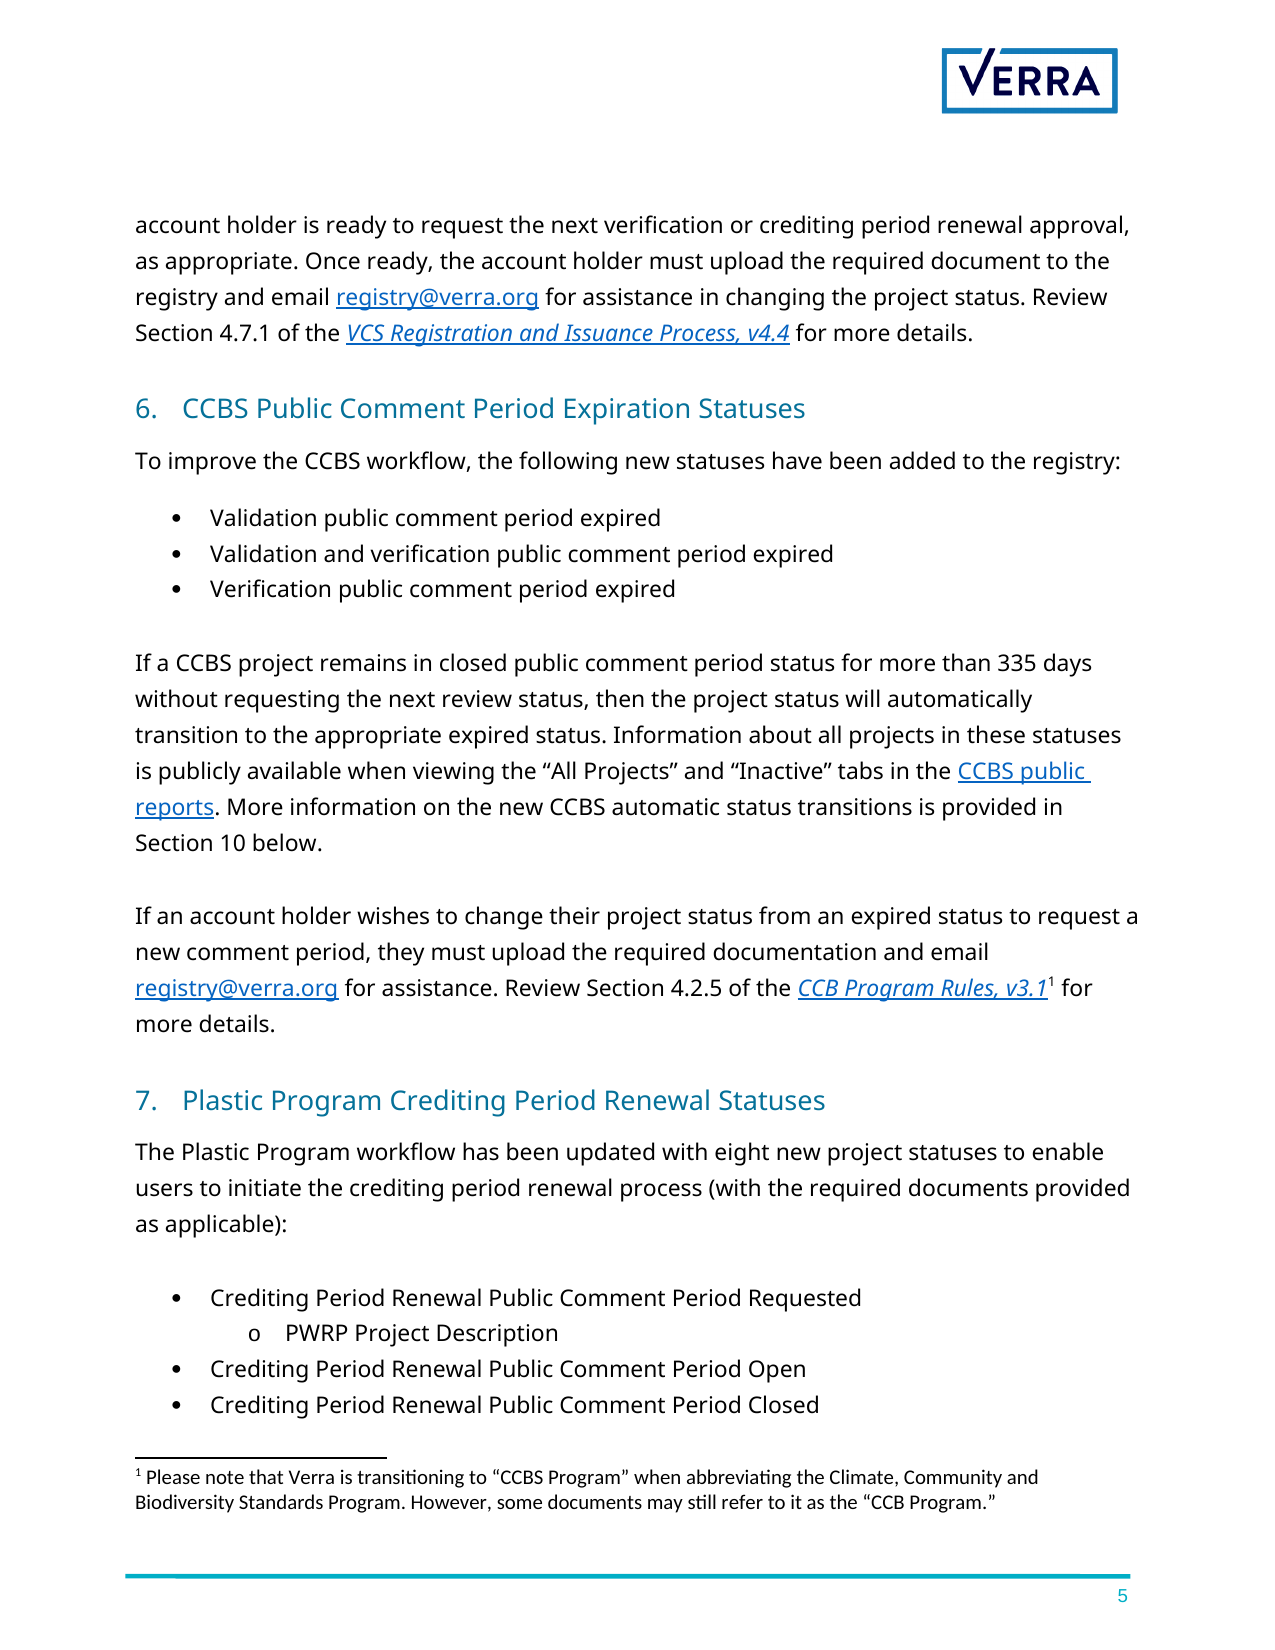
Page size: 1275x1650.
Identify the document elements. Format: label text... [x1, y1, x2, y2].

subtitle CCBS Public Comment Period Expiration Statuses [135, 390, 1140, 427]
text To improve the CCBS workflow, the following new statuses have been added to the registry: [135, 445, 1140, 476]
subtitle Validation public comment period expired [172, 502, 1140, 533]
text The Plastic Program workflow has been updated with eight new project statuses to enable users to initiate the crediting period renewal process (with the required documents provided as applicable): [135, 1136, 1140, 1239]
list Crediting Period Renewal Public Comment Period Closed [172, 1389, 1140, 1421]
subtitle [135, 209, 1140, 348]
subtitle Plastic Program Crediting Period Renewal Statuses [135, 1081, 1140, 1118]
subtitle PWRP Project Description [247, 1317, 1140, 1349]
subtitle If a CCBS project remains in closed public comment period status for more than 335 days without requesting the next review status, then the project status will automatically transition to the appropriate expired status. Information about all projects in these statuses is publicly available when viewing the “All Projects” and “Inactive” tabs in the CCBS public reports. More information on the new CCBS automatic status transitions is provided in Section 10 below. [135, 647, 1140, 858]
picture [941, 48, 1118, 115]
subtitle Crediting Period Renewal Public Comment Period Requested [172, 1281, 1140, 1313]
list Verification public comment period expired [172, 573, 1140, 605]
subtitle Validation and verification public comment period expired [172, 537, 1140, 569]
subtitle If an account holder wishes to change their project status from an expired status to request a new comment period, they must upload the required documentation and email registry@verra.org for assistance. Review Section 4.2.5 of the CCB Program Rules, v3.1 for more details. [135, 900, 1140, 1039]
list Crediting Period Renewal Public Comment Period Open [172, 1353, 1140, 1385]
